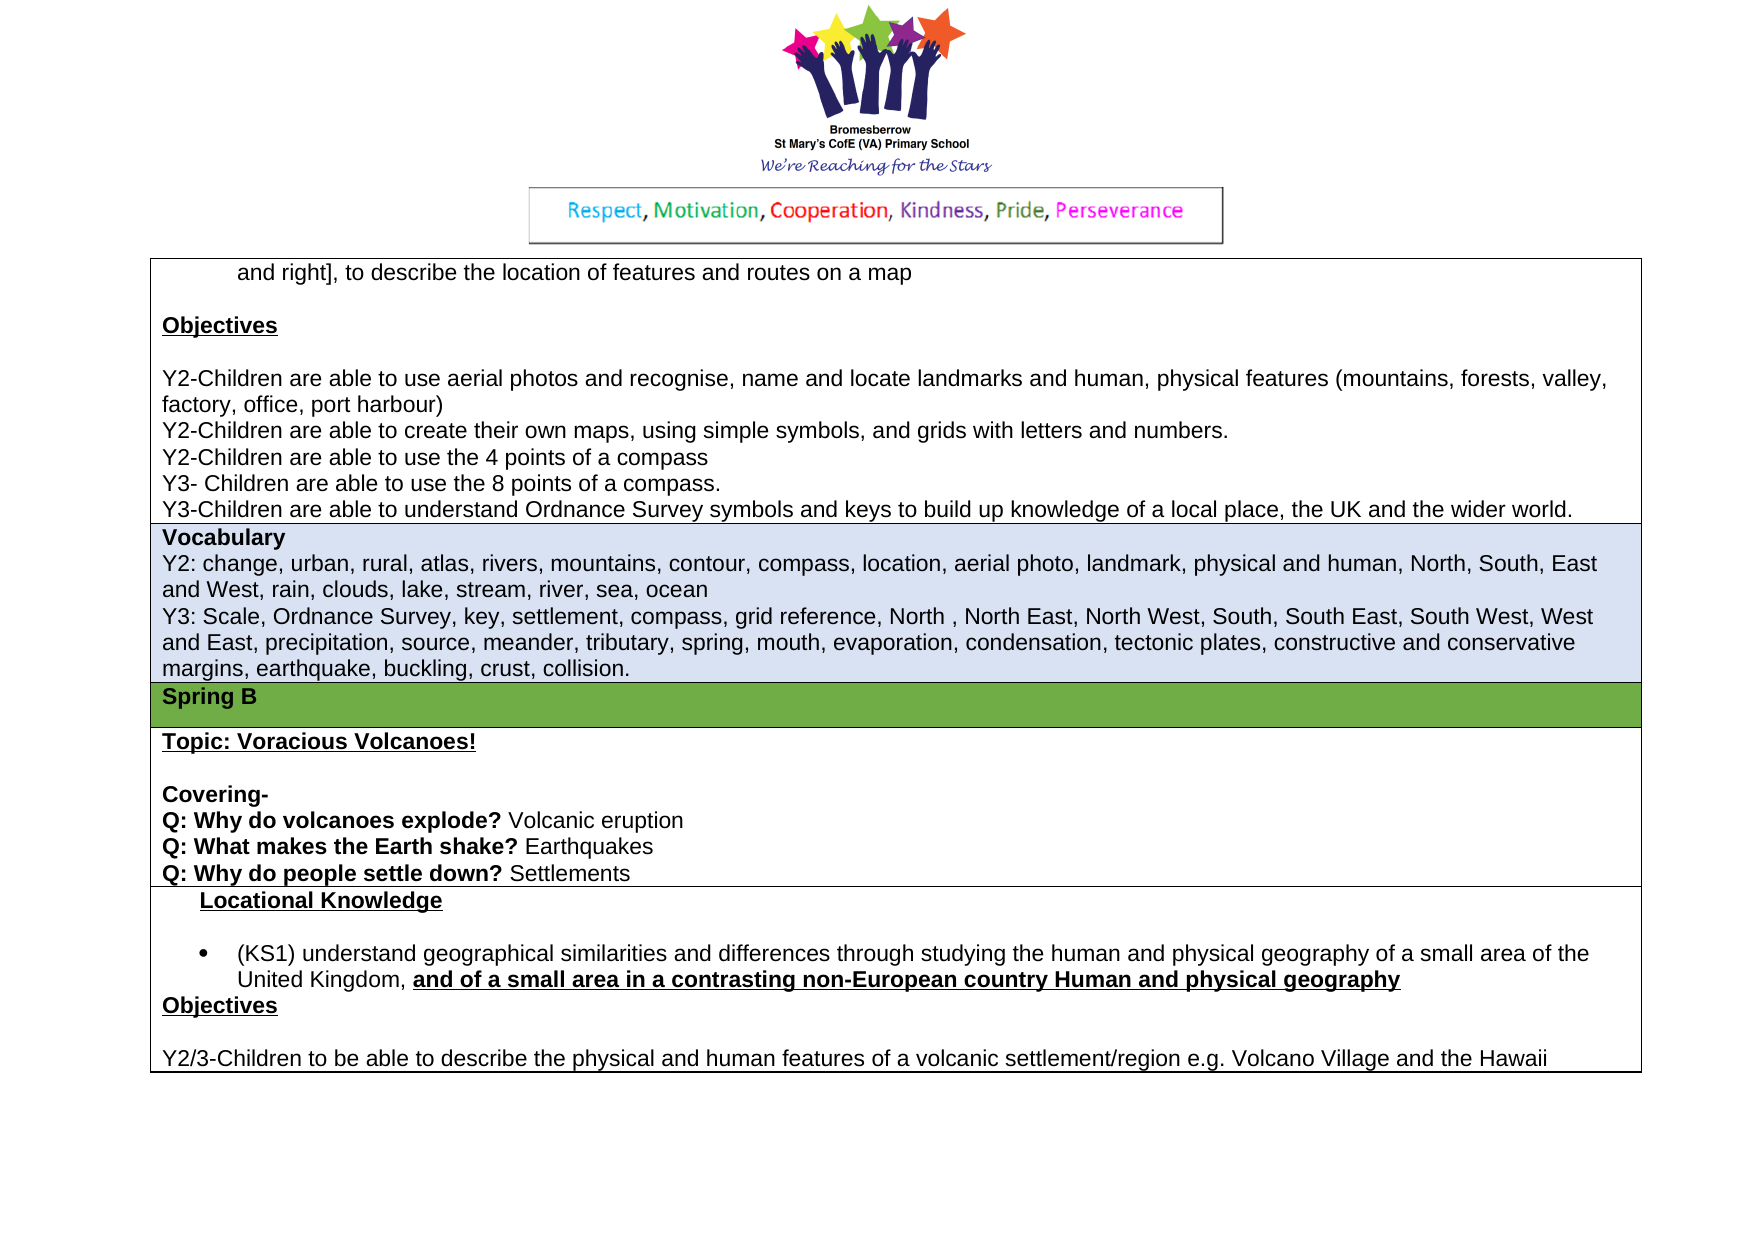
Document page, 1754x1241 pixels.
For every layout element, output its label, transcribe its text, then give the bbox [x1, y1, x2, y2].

table_cell Topic: Voracious Volcanoes! Covering- Q: Why do volcanoes explode? Volcanic eruption Q: What makes the Earth shake? Earthquakes Q: Why do people settle down? Settlements [151, 728, 1641, 886]
table_cell Vocabulary Y2: change, urban, rural, atlas, rivers, mountains, contour, compass, location, aerial photo, landmark, physical and human, North, South, East and West, rain, clouds, lake, stream, river, sea, ocean Y3: Scale, Ordnance Survey, key, settlement, compass, grid reference, North , North East, North West, South, South East, South West, West and East, precipitation, source, meander, tributary, spring, mouth, evaporation, condensation, tectonic plates, constructive and conservative margins, earthquake, buckling, crust, collision. [151, 524, 1641, 682]
table_cell Spring B [151, 683, 1641, 727]
picture [528, 0, 1225, 247]
